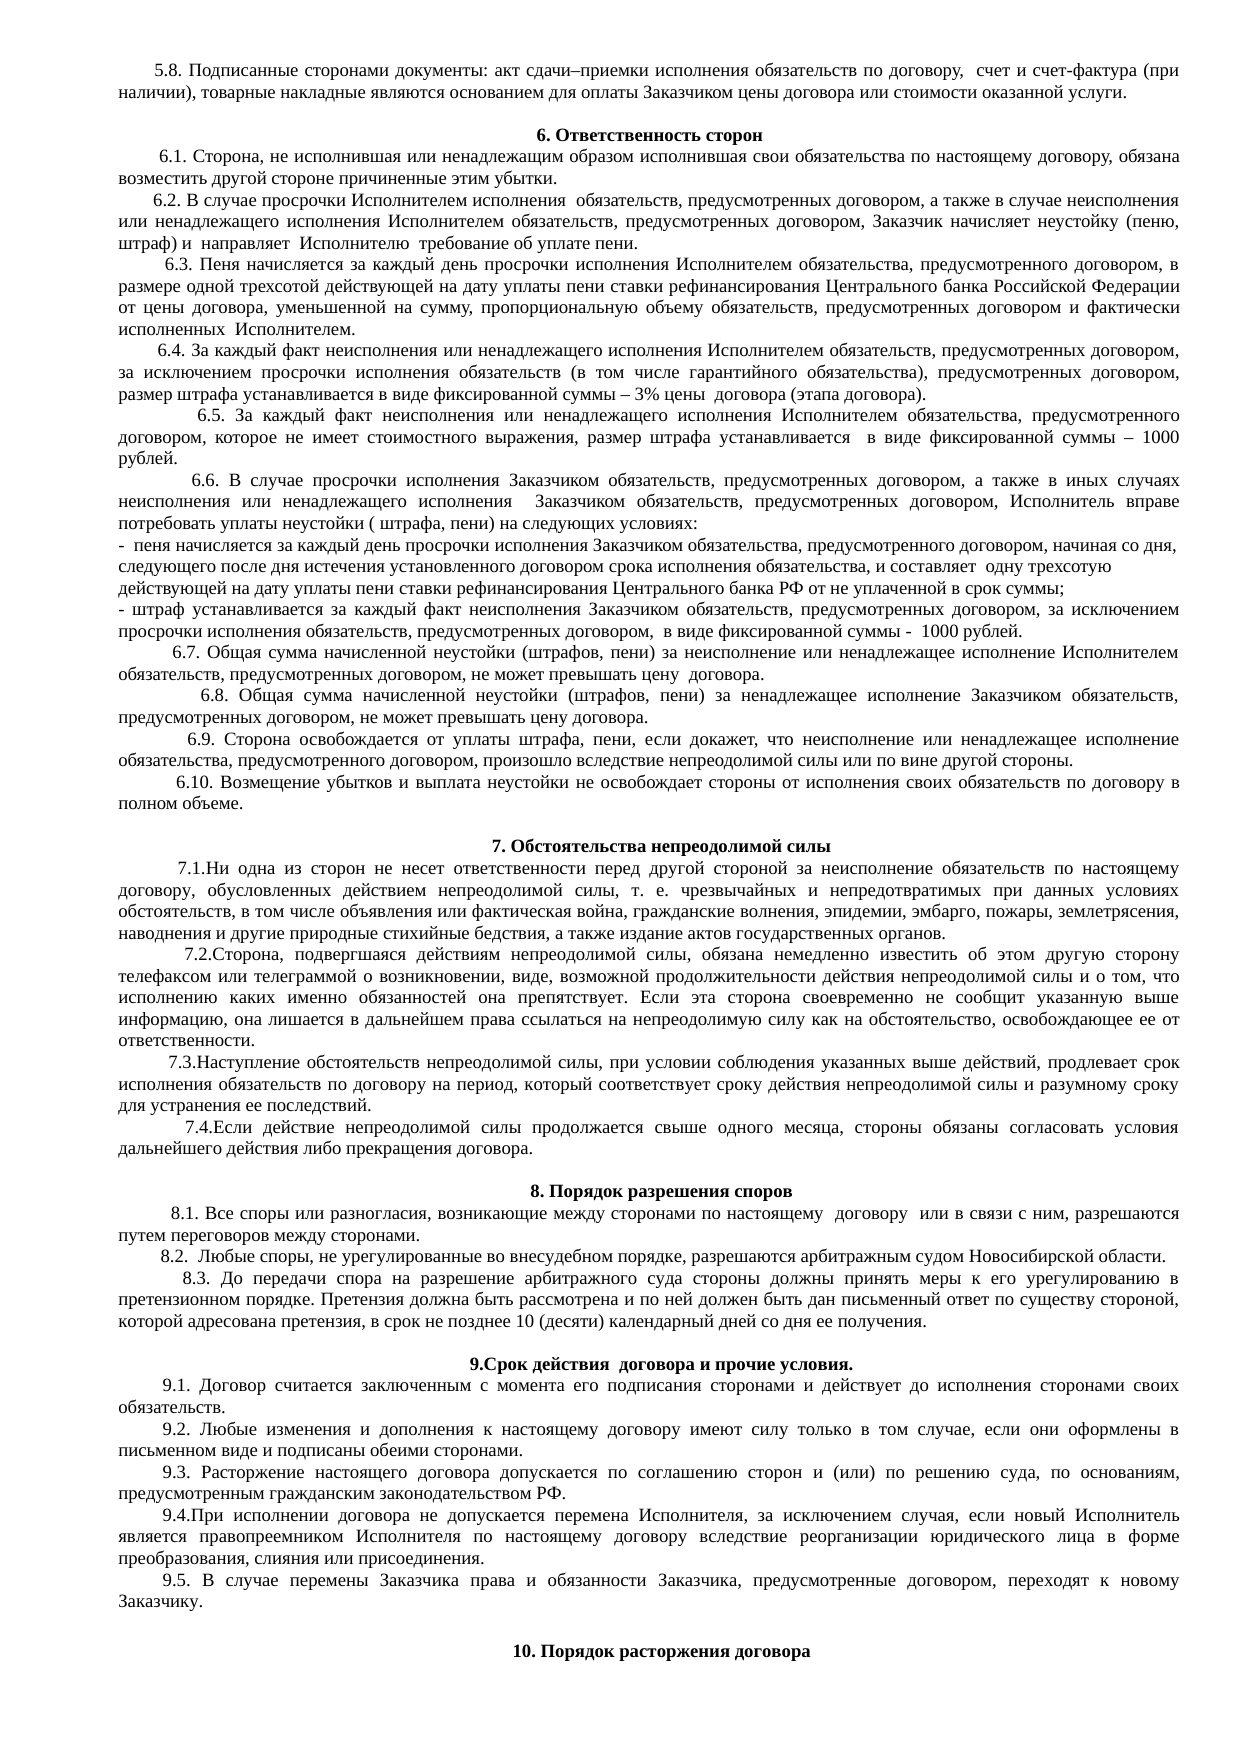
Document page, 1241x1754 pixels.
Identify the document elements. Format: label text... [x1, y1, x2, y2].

text 9.2. Любые изменения и дополнения к настоящему договору имеют силу только в том случае, если они оформлены в письменном виде и подписаны обеими сторонами. [118, 1417, 1181, 1461]
text 6.7. Общая сумма начисленной неустойки (штрафов, пени) за неисполнение или ненадлежащее исполнение Исполнителем обязательств, предусмотренных договором, не может превышать цену договора. [118, 641, 1181, 684]
text 8.1. Все споры или разногласия, возникающие между сторонами по настоящему договору или в связи с ним, разрешаются путем переговоров между сторонами. [118, 1202, 1181, 1245]
text 6.1. Сторона, не исполнившая или ненадлежащим образом исполнившая свои обязательства по настоящему договору, обязана возместить другой стороне причиненные этим убытки. [118, 145, 1181, 188]
text 6.2. В случае просрочки Исполнителем исполнения обязательств, предусмотренных договором, а также в случае неисполнения или ненадлежащего исполнения Исполнителем обязательств, предусмотренных договором, Заказчик начисляет неустойку (пеню, штраф) и направляет Исполнителю требование об уплате пени. [118, 188, 1181, 253]
text - штраф устанавливается за каждый факт неисполнения Заказчиком обязательств, предусмотренных договором, за исключением просрочки исполнения обязательств, предусмотренных договором, в виде фиксированной суммы - 1000 рублей. [118, 598, 1181, 641]
text 10. Порядок расторжения договора [118, 1639, 1181, 1661]
text 9.5. В случае перемены Заказчика права и обязанности Заказчика, предусмотренные договором, переходят к новому Заказчику. [118, 1568, 1181, 1612]
text 6.3. Пеня начисляется за каждый день просрочки исполнения Исполнителем обязательства, предусмотренного договором, в размере одной трехсотой действующей на дату уплаты пени ставки рефинансирования Центрального банка Российской Федерации от цены договора, уменьшенной на сумму, пропорциональную объему обязательств, предусмотренных договором и фактически исполненных Исполнителем. [118, 253, 1181, 339]
text 5.8. Подписанные сторонами документы: акт сдачи–приемки исполнения обязательств по договору, счет и счет-фактура (при наличии), товарные накладные являются основанием для оплаты Заказчиком цены договора или стоимости оказанной услуги. [118, 59, 1181, 102]
text 6.4. За каждый факт неисполнения или ненадлежащего исполнения Исполнителем обязательств, предусмотренных договором, за исключением просрочки исполнения обязательств (в том числе гарантийного обязательства), предусмотренных договором, размер штрафа устанавливается в виде фиксированной суммы – 3% цены договора (этапа договора). [118, 339, 1181, 404]
text 9.3. Расторжение настоящего договора допускается по соглашению сторон и (или) по решению суда, по основаниям, предусмотренным гражданским законодательством РФ. [118, 1461, 1181, 1504]
text 6.5. За каждый факт неисполнения или ненадлежащего исполнения Исполнителем обязательства, предусмотренного договором, которое не имеет стоимостного выражения, размер штрафа устанавливается в виде фиксированной суммы – 1000 рублей. [118, 404, 1181, 469]
text 7.2.Сторона, подвергшаяся действиям непреодолимой силы, обязана немедленно известить об этом другую сторону телефаксом или телеграммой о возникновении, виде, возможной продолжительности действия непреодолимой силы и о том, что исполнению каких именно обязанностей она препятствует. Если эта сторона своевременно не сообщит указанную выше информацию, она лишается в дальнейшем права ссылаться на непреодолимую силу как на обстоятельство, освобождающее ее от ответственности. [118, 943, 1181, 1051]
text 6.10. Возмещение убытков и выплата неустойки не освобождает стороны от исполнения своих обязательств по договору в полном объеме. [118, 771, 1181, 814]
text 8. Порядок разрешения споров [118, 1180, 1181, 1202]
text 7.1.Ни одна из сторон не несет ответственности перед другой стороной за неисполнение обязательств по настоящему договору, обусловленных действием непреодолимой силы, т. е. чрезвычайных и непредотвратимых при данных условиях обстоятельств, в том числе объявления или фактическая война, гражданские волнения, эпидемии, эмбарго, пожары, землетрясения, наводнения и другие природные стихийные бедствия, а также издание актов государственных органов. [118, 857, 1181, 943]
text 6.6. В случае просрочки исполнения Заказчиком обязательств, предусмотренных договором, а также в иных случаях неисполнения или ненадлежащего исполнения Заказчиком обязательств, предусмотренных договором, Исполнитель вправе потребовать уплаты неустойки ( штрафа, пени) на следующих условиях: [118, 469, 1181, 533]
text 6. Ответственность сторон [118, 124, 1181, 145]
text 9.Срок действия договора и прочие условия. [118, 1353, 1181, 1374]
text 8.2. Любые споры, не урегулированные во внесудебном порядке, разрешаются арбитражным судом Новосибирской области. [118, 1245, 1181, 1267]
text 6.9. Сторона освобождается от уплаты штрафа, пени, если докажет, что неисполнение или ненадлежащее исполнение обязательства, предусмотренного договором, произошло вследствие непреодолимой силы или по вине другой стороны. [118, 727, 1181, 771]
text 6.8. Общая сумма начисленной неустойки (штрафов, пени) за ненадлежащее исполнение Заказчиком обязательств, предусмотренных договором, не может превышать цену договора. [118, 684, 1181, 727]
text - пеня начисляется за каждый день просрочки исполнения Заказчиком обязательства, предусмотренного договором, начиная со дня, следующего после дня истечения установленного договором срока исполнения обязательства, и составляет одну трехсотую действующей на дату уплаты пени ставки рефинансирования Центрального банка РФ от не уплаченной в срок суммы; [118, 533, 1181, 598]
text 7.4.Если действие непреодолимой силы продолжается свыше одного месяца, стороны обязаны согласовать условия дальнейшего действия либо прекращения договора. [118, 1116, 1181, 1159]
text 7. Обстоятельства непреодолимой силы [118, 835, 1181, 857]
text 9.4.При исполнении договора не допускается перемена Исполнителя, за исключением случая, если новый Исполнитель является правопреемником Исполнителя по настоящему договору вследствие реорганизации юридического лица в форме преобразования, слияния или присоединения. [118, 1504, 1181, 1568]
text 8.3. До передачи спора на разрешение арбитражного суда стороны должны принять меры к его урегулированию в претензионном порядке. Претензия должна быть рассмотрена и по ней должен быть дан письменный ответ по существу стороной, которой адресована претензия, в срок не позднее 10 (десяти) календарный дней со дня ее получения. [118, 1267, 1181, 1331]
text 9.1. Договор считается заключенным с момента его подписания сторонами и действует до исполнения сторонами своих обязательств. [118, 1374, 1181, 1417]
text 7.3.Наступление обстоятельств непреодолимой силы, при условии соблюдения указанных выше действий, продлевает срок исполнения обязательств по договору на период, который соответствует сроку действия непреодолимой силы и разумному сроку для устранения ее последствий. [118, 1051, 1181, 1116]
